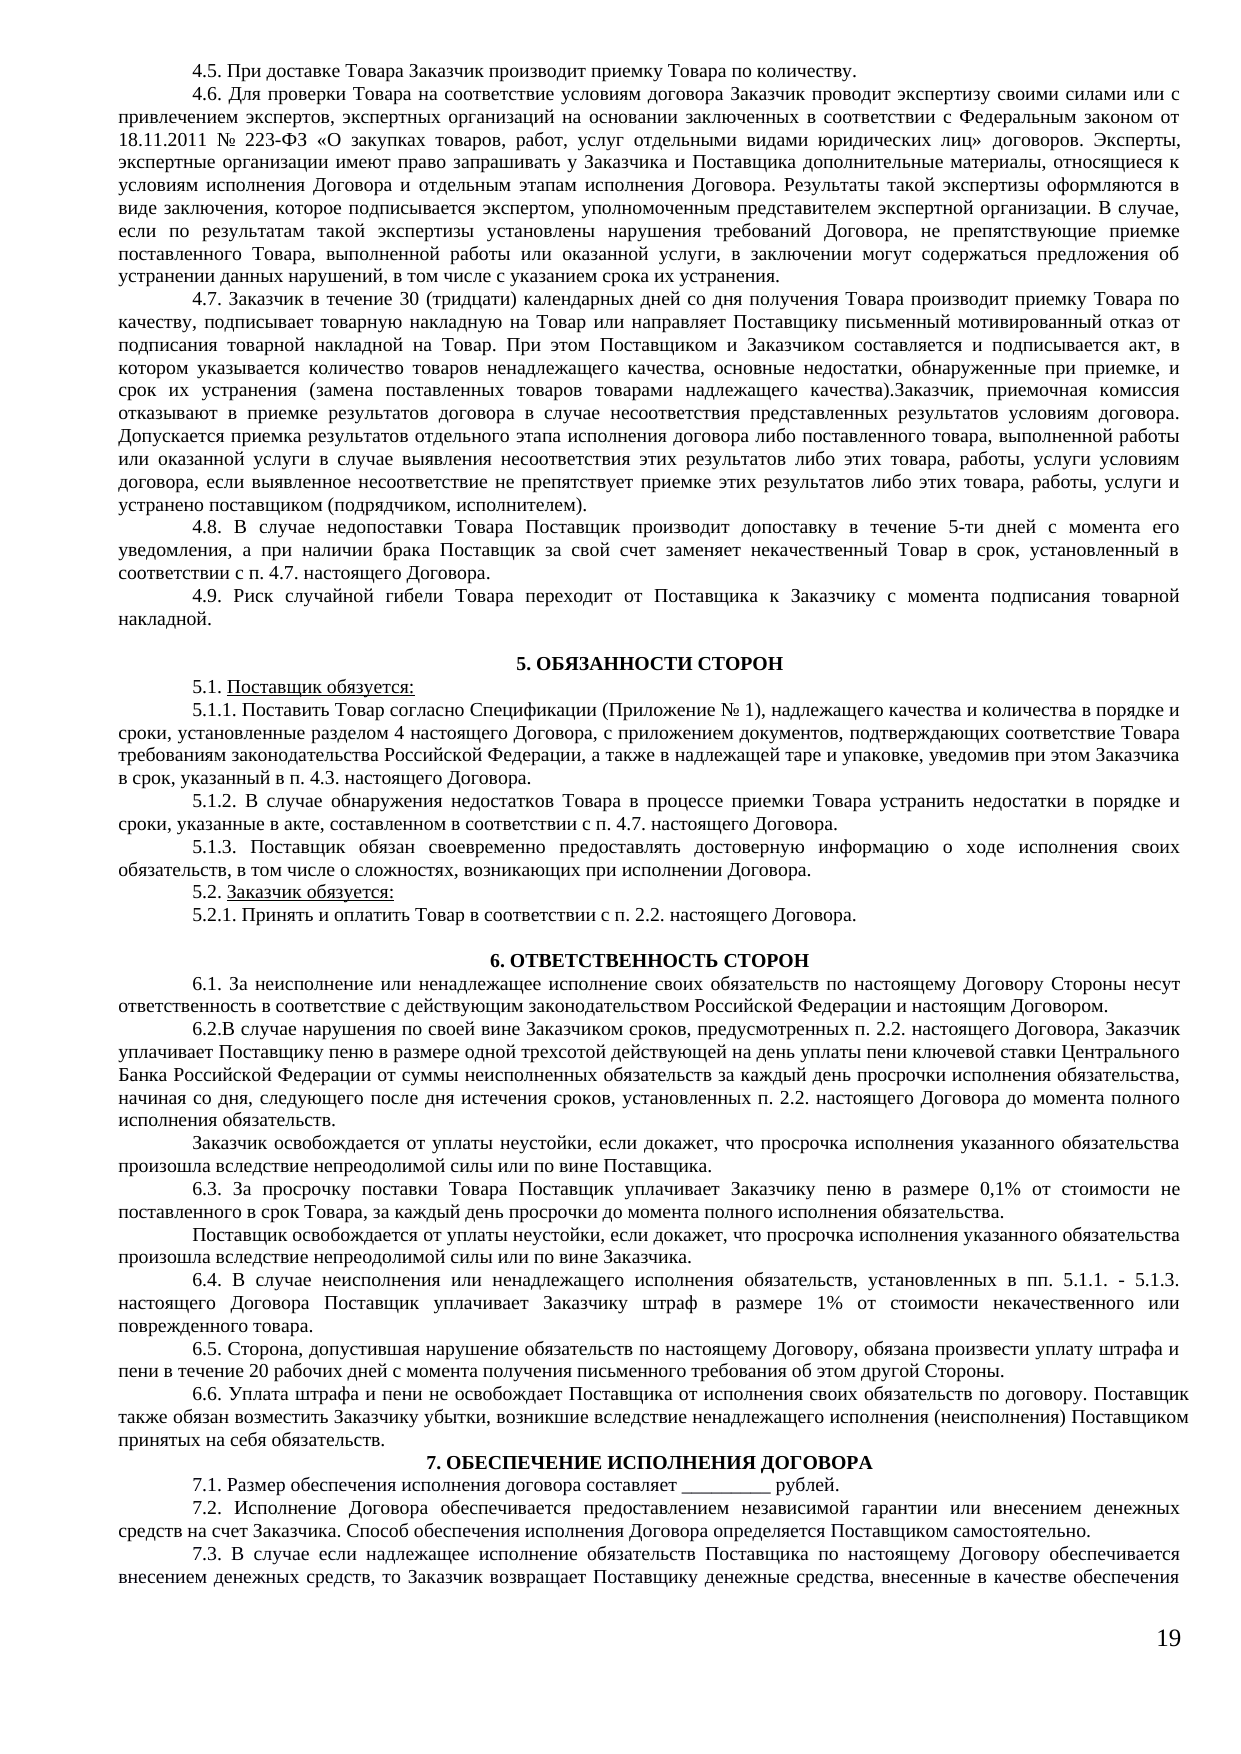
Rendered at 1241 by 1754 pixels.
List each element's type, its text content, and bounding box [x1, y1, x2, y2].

text 5.1. Поставщик обязуется: [118, 675, 1181, 698]
text Заказчик освобождается от уплаты неустойки, если докажет, что просрочка исполнения указанного обязательства произошла вследствие непреодолимой силы или по вине Поставщика. [118, 1131, 1181, 1177]
text 4.5. При доставке Товара Заказчик производит приемку Товара по количеству. [118, 59, 1182, 82]
text 7. ОБЕСПЕЧЕНИЕ ИСПОЛНЕНИЯ ДОГОВОРА [118, 1451, 1181, 1473]
text 4.9. Риск случайной гибели Товара переходит от Поставщика к Заказчику с момента подписания товарной накладной. [118, 584, 1181, 629]
text 5. ОБЯЗАННОСТИ СТОРОН [118, 652, 1181, 675]
text 6. ОТВЕТСТВЕННОСТЬ СТОРОН [118, 949, 1181, 972]
text 6.6. Уплата штрафа и пени не освобождает Поставщика от исполнения своих обязательств по договору. Поставщик также обязан возместить Заказчику убытки, возникшие вследствие ненадлежащего исполнения (неисполнения) Поставщиком принятых на себя обязательств. [118, 1382, 1191, 1451]
text 6.1. За неисполнение или ненадлежащее исполнение своих обязательств по настоящему Договору Стороны несут ответственность в соответствие с действующим законодательством Российской Федерации и настоящим Договором. [118, 972, 1181, 1017]
text 7.1. Размер обеспечения исполнения договора составляет _________ рублей. [118, 1473, 1181, 1496]
text 5.2.1. Принять и оплатить Товар в соответствии с п. 2.2. настоящего Договора. [118, 903, 1181, 926]
text 5.1.1. Поставить Товар согласно Спецификации (Приложение № 1), надлежащего качества и количества в порядке и сроки, установленные разделом 4 настоящего Договора, с приложением документов, подтверждающих соответствие Товара требованиям законодательства Российской Федерации, а также в надлежащей таре и упаковке, уведомив при этом Заказчика в срок, указанный в п. 4.3. настоящего Договора. [118, 698, 1181, 789]
text 6.5. Сторона, допустившая нарушение обязательств по настоящему Договору, обязана произвести уплату штрафа и пени в течение 20 рабочих дней с момента получения письменного требования об этом другой Стороны. [118, 1337, 1181, 1382]
text 4.6. Для проверки Товара на соответствие условиям договора Заказчик проводит экспертизу своими силами или с привлечением экспертов, экспертных организаций на основании заключенных в соответствии с Федеральным законом от 18.11.2011 № 223-ФЗ «О закупках товаров, работ, услуг отдельными видами юридических лиц» договоров. Эксперты, экспертные организации имеют право запрашивать у Заказчика и Поставщика дополнительные материалы, относящиеся к условиям исполнения Договора и отдельным этапам исполнения Договора. Результаты такой экспертизы оформляются в виде заключения, которое подписывается экспертом, уполномоченным представителем экспертной организации. В случае, если по результатам такой экспертизы установлены нарушения требований Договора, не препятствующие приемке поставленного Товара, выполненной работы или оказанной услуги, в заключении могут содержаться предложения об устранении данных нарушений, в том числе с указанием срока их устранения. [118, 82, 1181, 287]
text 5.1.3. Поставщик обязан своевременно предоставлять достоверную информацию о ходе исполнения своих обязательств, в том числе о сложностях, возникающих при исполнении Договора. [118, 835, 1181, 880]
text Поставщик освобождается от уплаты неустойки, если докажет, что просрочка исполнения указанного обязательства произошла вследствие непреодолимой силы или по вине Заказчика. [118, 1222, 1181, 1268]
text 4.8. В случае недопоставки Товара Поставщик производит допоставку в течение 5-ти дней с момента его уведомления, а при наличии брака Поставщик за свой счет заменяет некачественный Товар в срок, установленный в соответствии с п. 4.7. настоящего Договора. [118, 515, 1181, 584]
text 6.3. За просрочку поставки Товара Поставщик уплачивает Заказчику пеню в размере 0,1% от стоимости не поставленного в срок Товара, за каждый день просрочки до момента полного исполнения обязательства. [118, 1177, 1181, 1222]
text 4.7. Заказчик в течение 30 (тридцати) календарных дней со дня получения Товара производит приемку Товара по качеству, подписывает товарную накладную на Товар или направляет Поставщику письменный мотивированный отказ от подписания товарной накладной на Товар. При этом Поставщиком и Заказчиком составляется и подписывается акт, в котором указывается количество товаров ненадлежащего качества, основные недостатки, обнаруженные при приемке, и срок их устранения (замена поставленных товаров товарами надлежащего качества).Заказчик, приемочная комиссия отказывают в приемке результатов договора в случае несоответствия представленных результатов условиям договора. Допускается приемка результатов отдельного этапа исполнения договора либо поставленного товара, выполненной работы или оказанной услуги в случае выявления несоответствия этих результатов либо этих товара, работы, услуги условиям договора, если выявленное несоответствие не препятствует приемке этих результатов либо этих товара, работы, услуги и устранено поставщиком (подрядчиком, исполнителем). [118, 287, 1181, 515]
text 5.2. Заказчик обязуется: [118, 880, 1181, 903]
text 7.2. Исполнение Договора обеспечивается предоставлением независимой гарантии или внесением денежных средств на счет Заказчика. Способ обеспечения исполнения Договора определяется Поставщиком самостоятельно. [118, 1496, 1181, 1542]
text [118, 1542, 1181, 1587]
text 6.2.В случае нарушения по своей вине Заказчиком сроков, предусмотренных п. 2.2. настоящего Договора, Заказчик уплачивает Поставщику пеню в размере одной трехсотой действующей на день уплаты пени ключевой ставки Центрального Банка Российской Федерации от суммы неисполненных обязательств за каждый день просрочки исполнения обязательства, начиная со дня, следующего после дня истечения сроков, установленных п. 2.2. настоящего Договора до момента полного исполнения обязательств. [118, 1017, 1181, 1131]
text 6.4. В случае неисполнения или ненадлежащего исполнения обязательств, установленных в пп. 5.1.1. - 5.1.3. настоящего Договора Поставщик уплачивает Заказчику штраф в размере 1% от стоимости некачественного или поврежденного товара. [118, 1268, 1181, 1337]
text 5.1.2. В случае обнаружения недостатков Товара в процессе приемки Товара устранить недостатки в порядке и сроки, указанные в акте, составленном в соответствии с п. 4.7. настоящего Договора. [118, 789, 1181, 835]
